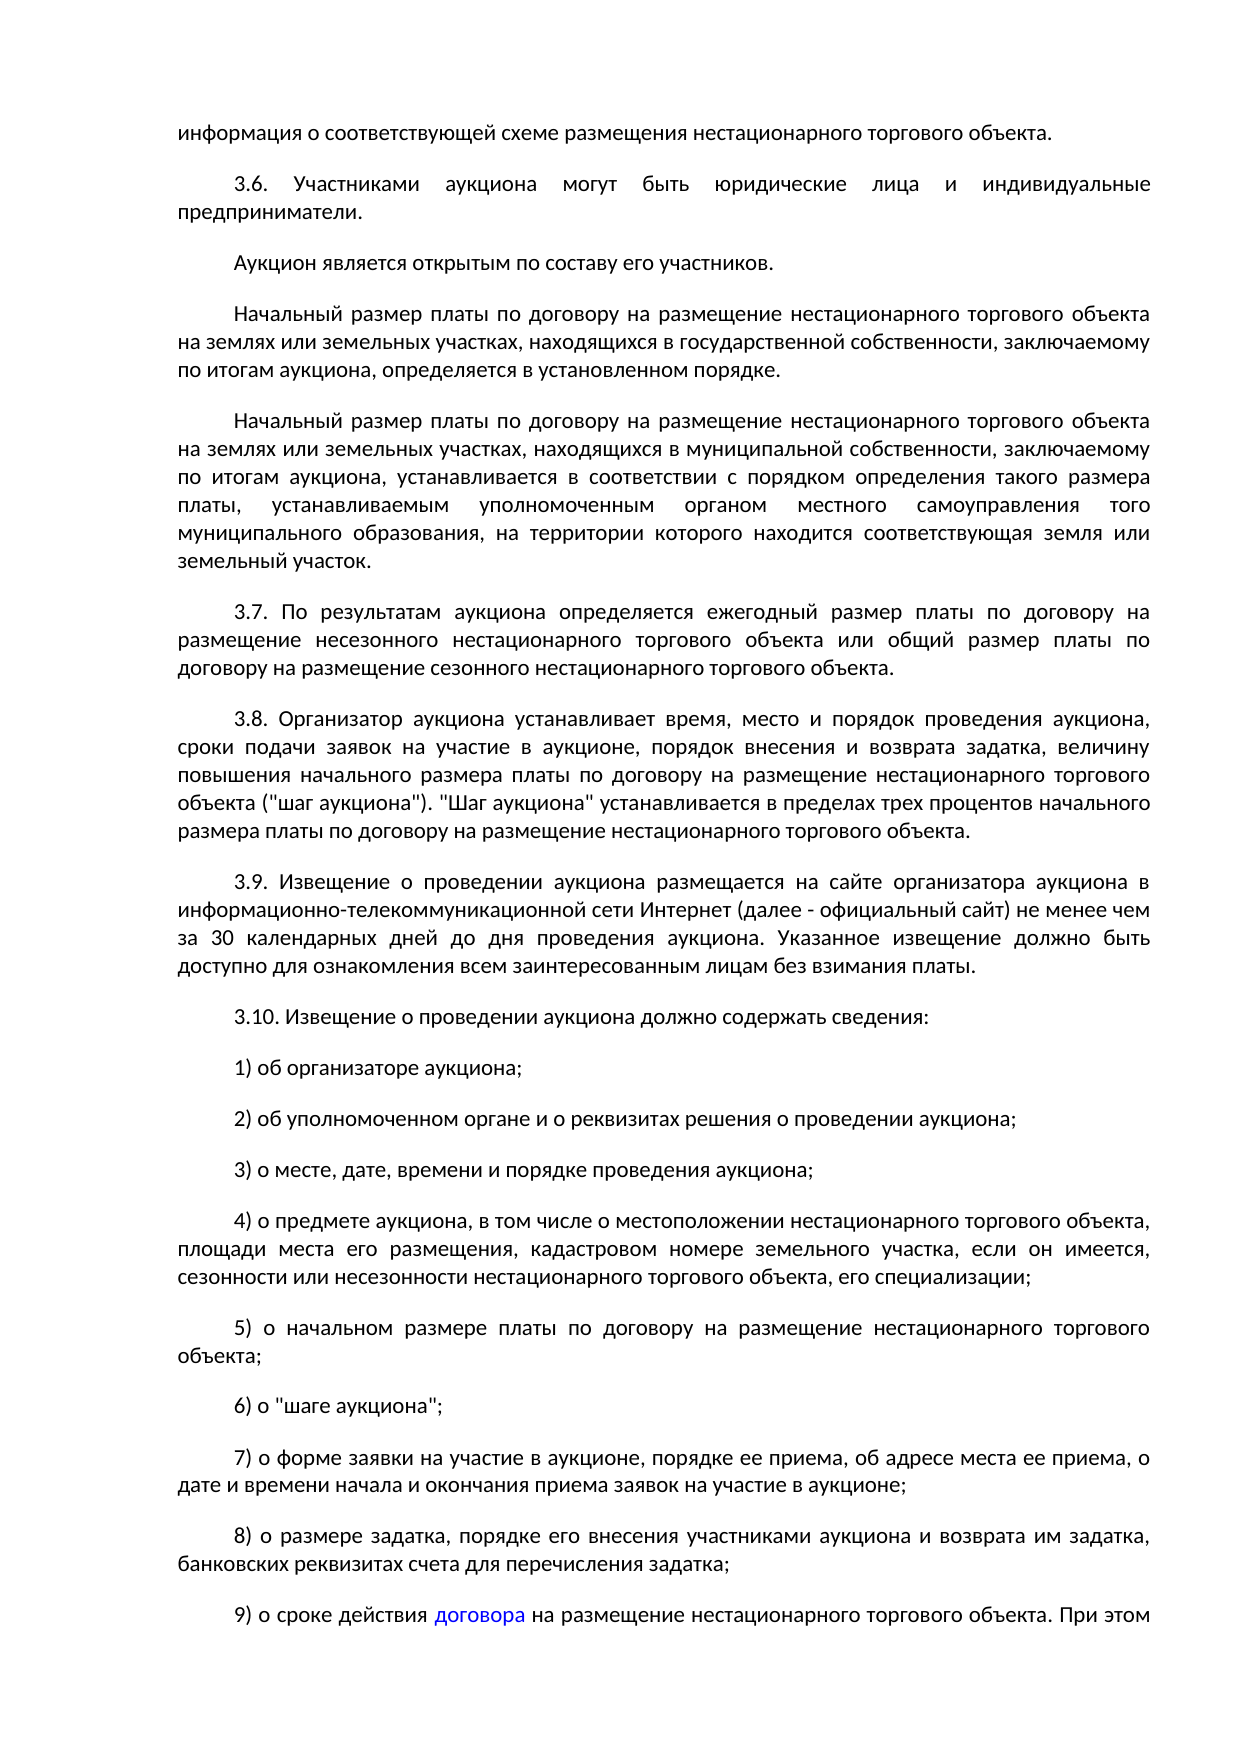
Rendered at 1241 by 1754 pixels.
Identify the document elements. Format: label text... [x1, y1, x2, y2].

text 1) об организаторе аукциона; [177, 1053, 1152, 1081]
text Начальный размер платы по договору на размещение нестационарного торгового объекта на землях или земельных участках, находящихся в муниципальной собственности, заключаемому по итогам аукциона, устанавливается в соответствии с порядком определения такого размера платы, устанавливаемым уполномоченным органом местного самоуправления того муниципального образования, на территории которого находится соответствующая земля или земельный участок. [177, 406, 1152, 574]
text Аукцион является открытым по составу его участников. [177, 248, 1152, 276]
text Начальный размер платы по договору на размещение нестационарного торгового объекта на землях или земельных участках, находящихся в государственной собственности, заключаемому по итогам аукциона, определяется в установленном порядке. [177, 299, 1152, 383]
text 6) о "шаге аукциона"; [177, 1392, 1152, 1420]
text 2) об уполномоченном органе и о реквизитах решения о проведении аукциона; [177, 1104, 1152, 1132]
text 5) о начальном размере платы по договору на размещение нестационарного торгового объекта; [177, 1313, 1152, 1369]
text 3.7. По результатам аукциона определяется ежегодный размер платы по договору на размещение несезонного нестационарного торгового объекта или общий размер платы по договору на размещение сезонного нестационарного торгового объекта. [177, 597, 1152, 681]
text 3.6. Участниками аукциона могут быть юридические лица и индивидуальные предприниматели. [177, 169, 1152, 225]
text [177, 1601, 1152, 1628]
text 8) о размере задатка, порядке его внесения участниками аукциона и возврата им задатка, банковских реквизитах счета для перечисления задатка; [177, 1522, 1152, 1578]
text 7) о форме заявки на участие в аукционе, порядке ее приема, об адресе места ее приема, о дате и времени начала и окончания приема заявок на участие в аукционе; [177, 1443, 1152, 1499]
text 3.9. Извещение о проведении аукциона размещается на сайте организатора аукциона в информационно-телекоммуникационной сети Интернет (далее - официальный сайт) не менее чем за 30 календарных дней до дня проведения аукциона. Указанное извещение должно быть доступно для ознакомления всем заинтересованным лицам без взимания платы. [177, 867, 1152, 979]
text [177, 118, 1152, 146]
text 3.10. Извещение о проведении аукциона должно содержать сведения: [177, 1002, 1152, 1030]
text 4) о предмете аукциона, в том числе о местоположении нестационарного торгового объекта, площади места его размещения, кадастровом номере земельного участка, если он имеется, сезонности или несезонности нестационарного торгового объекта, его специализации; [177, 1206, 1152, 1290]
text 3) о месте, дате, времени и порядке проведения аукциона; [177, 1155, 1152, 1183]
text 3.8. Организатор аукциона устанавливает время, место и порядок проведения аукциона, сроки подачи заявок на участие в аукционе, порядок внесения и возврата задатка, величину повышения начального размера платы по договору на размещение нестационарного торгового объекта ("шаг аукциона"). "Шаг аукциона" устанавливается в пределах трех процентов начального размера платы по договору на размещение нестационарного торгового объекта. [177, 704, 1152, 844]
